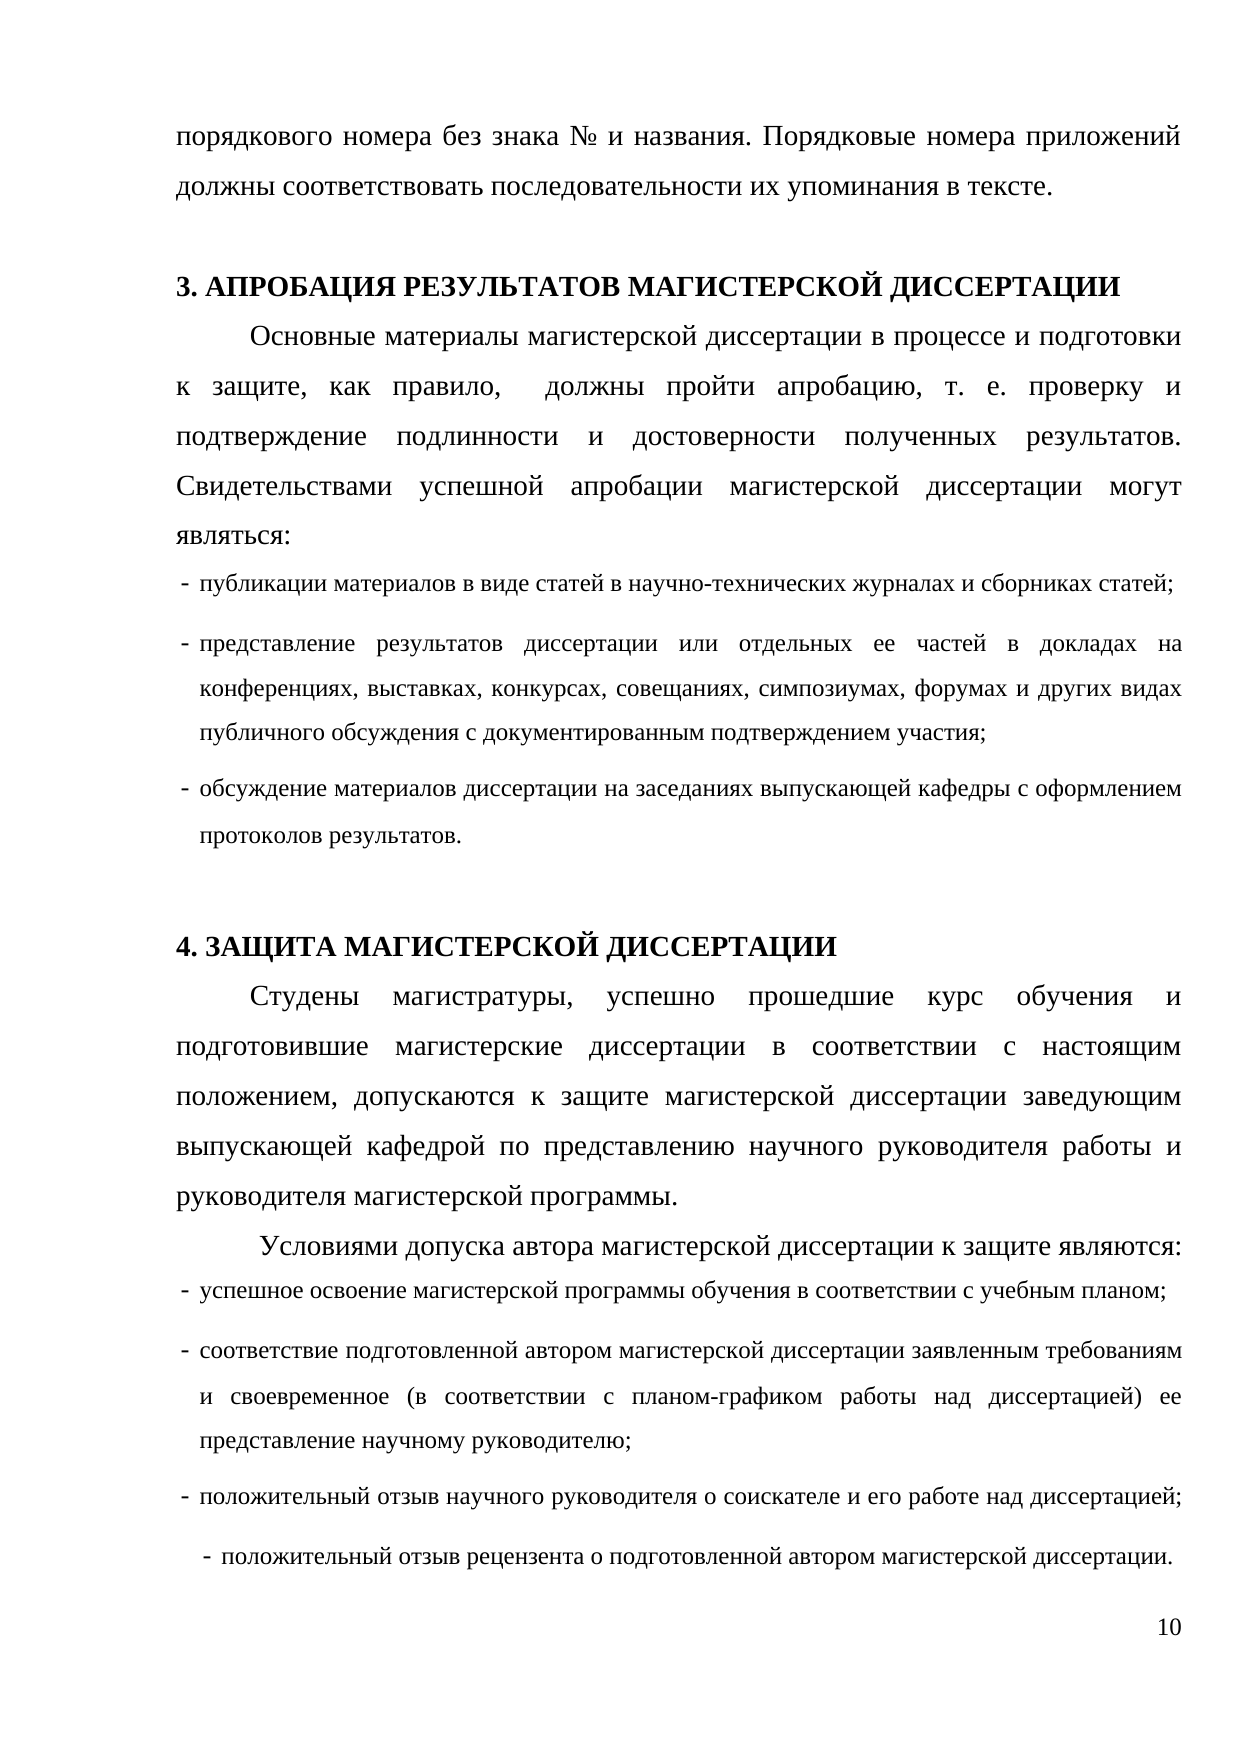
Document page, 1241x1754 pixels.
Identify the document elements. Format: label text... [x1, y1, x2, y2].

list успешное освоение магистерской программы обучения в соответствии с учебным планом; [177, 1275, 1183, 1306]
text Основные материалы магистерской диссертации в процессе и подготовки к защите, как правило, должны пройти апробацию, т. е. проверку и подтверждение подлинности и достоверности полученных результатов. Свидетельствами успешной апробации магистерской диссертации могут являться: [176, 318, 1182, 551]
subtitle 3. АПРОБАЦИЯ РЕЗУЛЬТАТОВ МАГИСТЕРСКОЙ ДИССЕРТАЦИИ [176, 269, 1214, 302]
subtitle 4. ЗАЩИТА МАГИСТЕРСКОЙ ДИССЕРТАЦИИ [176, 929, 1214, 963]
list обсуждение материалов диссертации на заседаниях выпускающей кафедры с оформлением протоколов результатов. [177, 773, 1183, 849]
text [176, 118, 1182, 201]
list положительный отзыв научного руководителя о соискателе и его работе над диссертацией; - положительный отзыв рецензента о подготовленной автором магистерской диссертации. [177, 1481, 1183, 1572]
list соответствие подготовленной автором магистерской диссертации заявленным требованиям и своевременное (в соответствии с планом-графиком работы над диссертацией) ее представление научному руководителю; [177, 1335, 1183, 1453]
text Условиями допуска автора магистерской диссертации к защите являются: [177, 1228, 1183, 1262]
list публикации материалов в виде статей в научно-технических журналах и сборниках статей; [177, 568, 1183, 598]
list представление результатов диссертации или отдельных ее частей в докладах на конференциях, выставках, конкурсах, совещаниях, симпозиумах, форумах и других видах публичного обсуждения с документированным подтверждением участия; [177, 628, 1183, 746]
text Студены магистратуры, успешно прошедшие курс обучения и подготовившие магистерские диссертации в соответствии с настоящим положением, допускаются к защите магистерской диссертации заведующим выпускающей кафедрой по представлению научного руководителя работы и руководителя магистерской программы. [176, 978, 1182, 1212]
